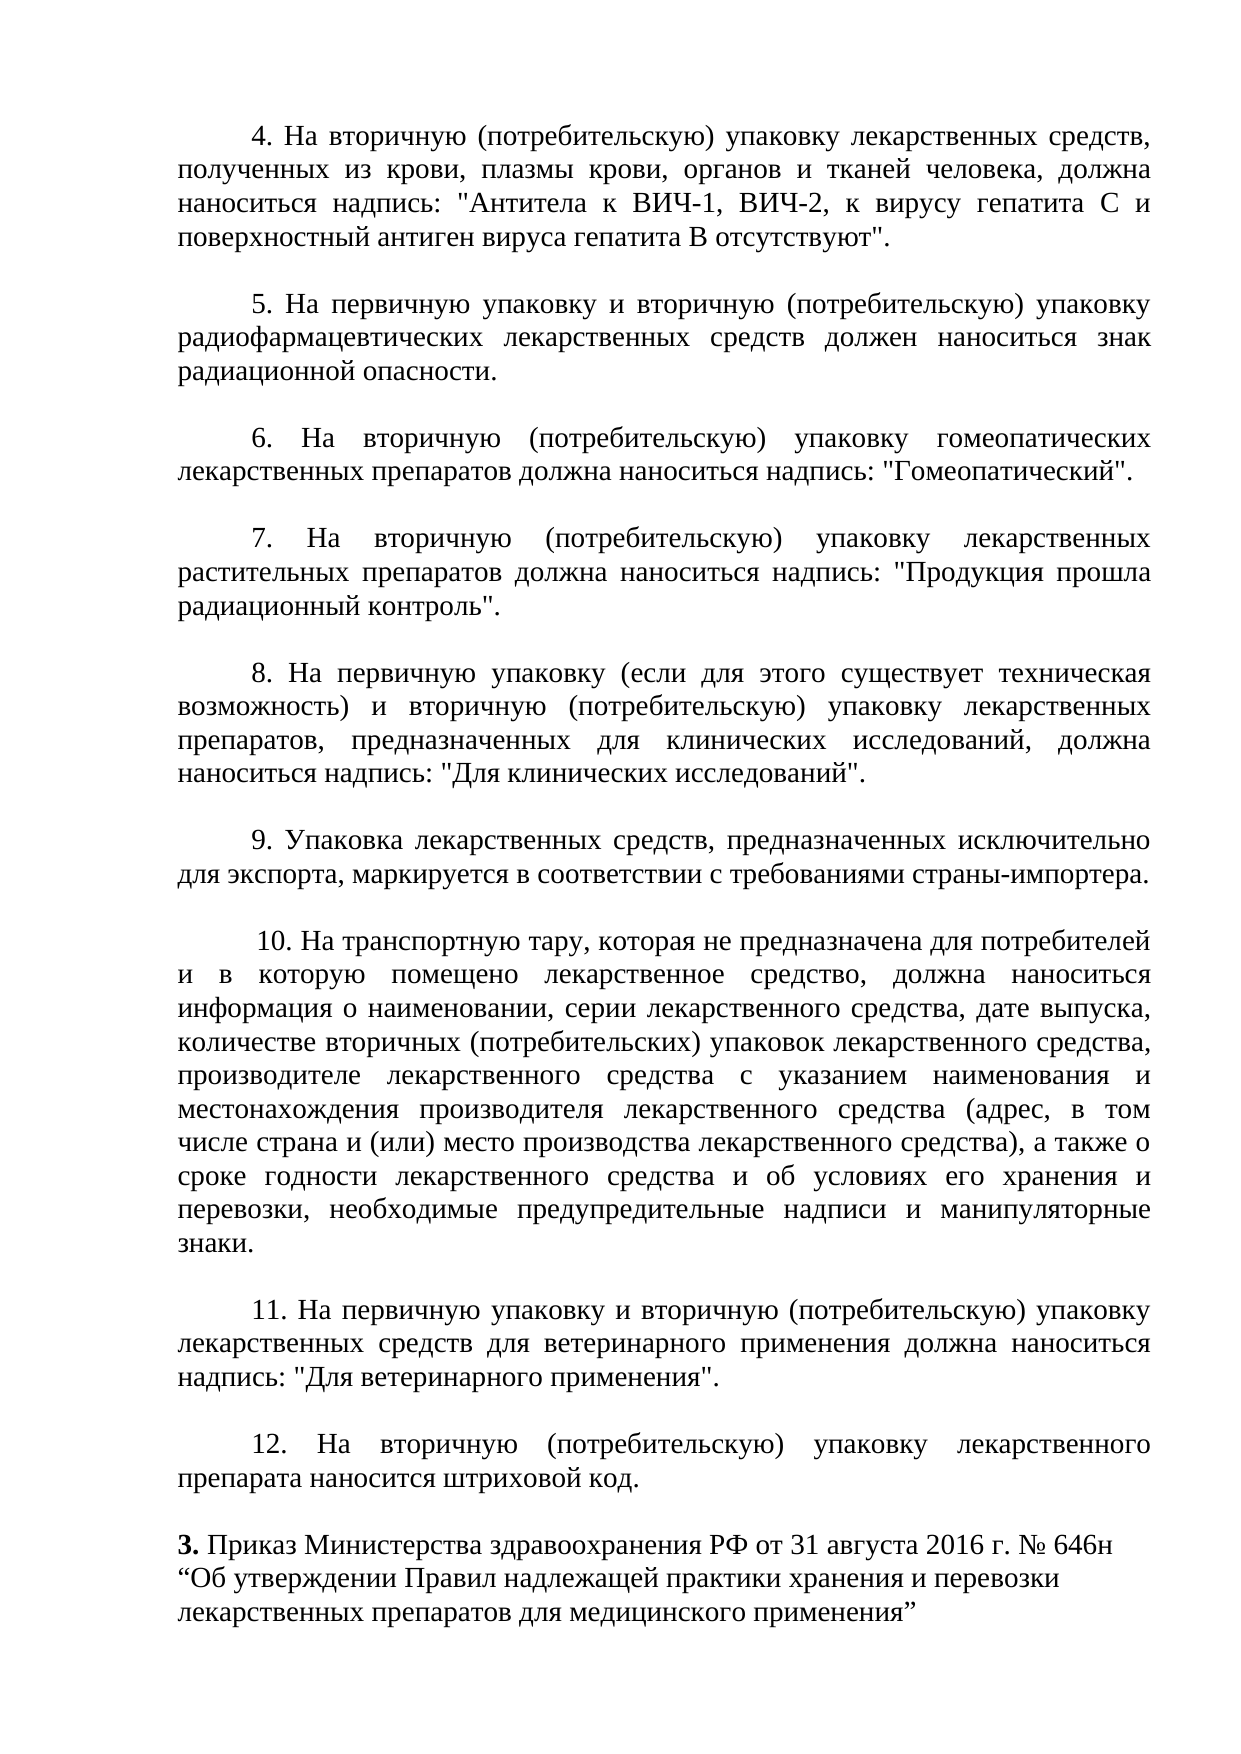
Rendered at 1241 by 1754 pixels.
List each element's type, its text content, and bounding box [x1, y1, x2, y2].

text 7. На вторичную (потребительскую) упаковку лекарственных растительных препаратов должна наноситься надпись: "Продукция прошла радиационный контроль". [177, 521, 1152, 621]
subtitle 3. Приказ Министерства здравоохранения РФ от 31 августа 2016 г. № 646н “Об утверждении Правил надлежащей практики хранения и перевозки лекарственных препаратов для медицинского применения” [177, 1527, 1152, 1627]
text 6. На вторичную (потребительскую) упаковку гомеопатических лекарственных препаратов должна наноситься надпись: "Гомеопатический". [177, 420, 1152, 487]
text 10. На транспортную тару, которая не предназначена для потребителей и в которую помещено лекарственное средство, должна наноситься информация о наименовании, серии лекарственного средства, дате выпуска, количестве вторичных (потребительских) упаковок лекарственного средства, производителе лекарственного средства с указанием наименования и местонахождения производителя лекарственного средства (адрес, в том числе страна и (или) место производства лекарственного средства), а также о сроке годности лекарственного средства и об условиях его хранения и перевозки, необходимые предупредительные надписи и манипуляторные знаки. [177, 923, 1152, 1258]
text 9. Упаковка лекарственных средств, предназначенных исключительно для экспорта, маркируется в соответствии с требованиями страны-импортера. [177, 822, 1152, 889]
text 8. На первичную упаковку (если для этого существует техническая возможность) и вторичную (потребительскую) упаковку лекарственных препаратов, предназначенных для клинических исследований, должна наноситься надпись: "Для клинических исследований". [177, 655, 1152, 789]
text 11. На первичную упаковку и вторичную (потребительскую) упаковку лекарственных средств для ветеринарного применения должна наноситься надпись: "Для ветеринарного применения". [177, 1292, 1152, 1393]
text 4. На вторичную (потребительскую) упаковку лекарственных средств, полученных из крови, плазмы крови, органов и тканей человека, должна наноситься надпись: "Антитела к ВИЧ-1, ВИЧ-2, к вирусу гепатита C и поверхностный антиген вируса гепатита B отсутствуют". [177, 118, 1152, 252]
text 5. На первичную упаковку и вторичную (потребительскую) упаковку радиофармацевтических лекарственных средств должен наноситься знак радиационной опасности. [177, 286, 1152, 386]
text 12. На вторичную (потребительскую) упаковку лекарственного препарата наносится штриховой код. [177, 1426, 1152, 1493]
